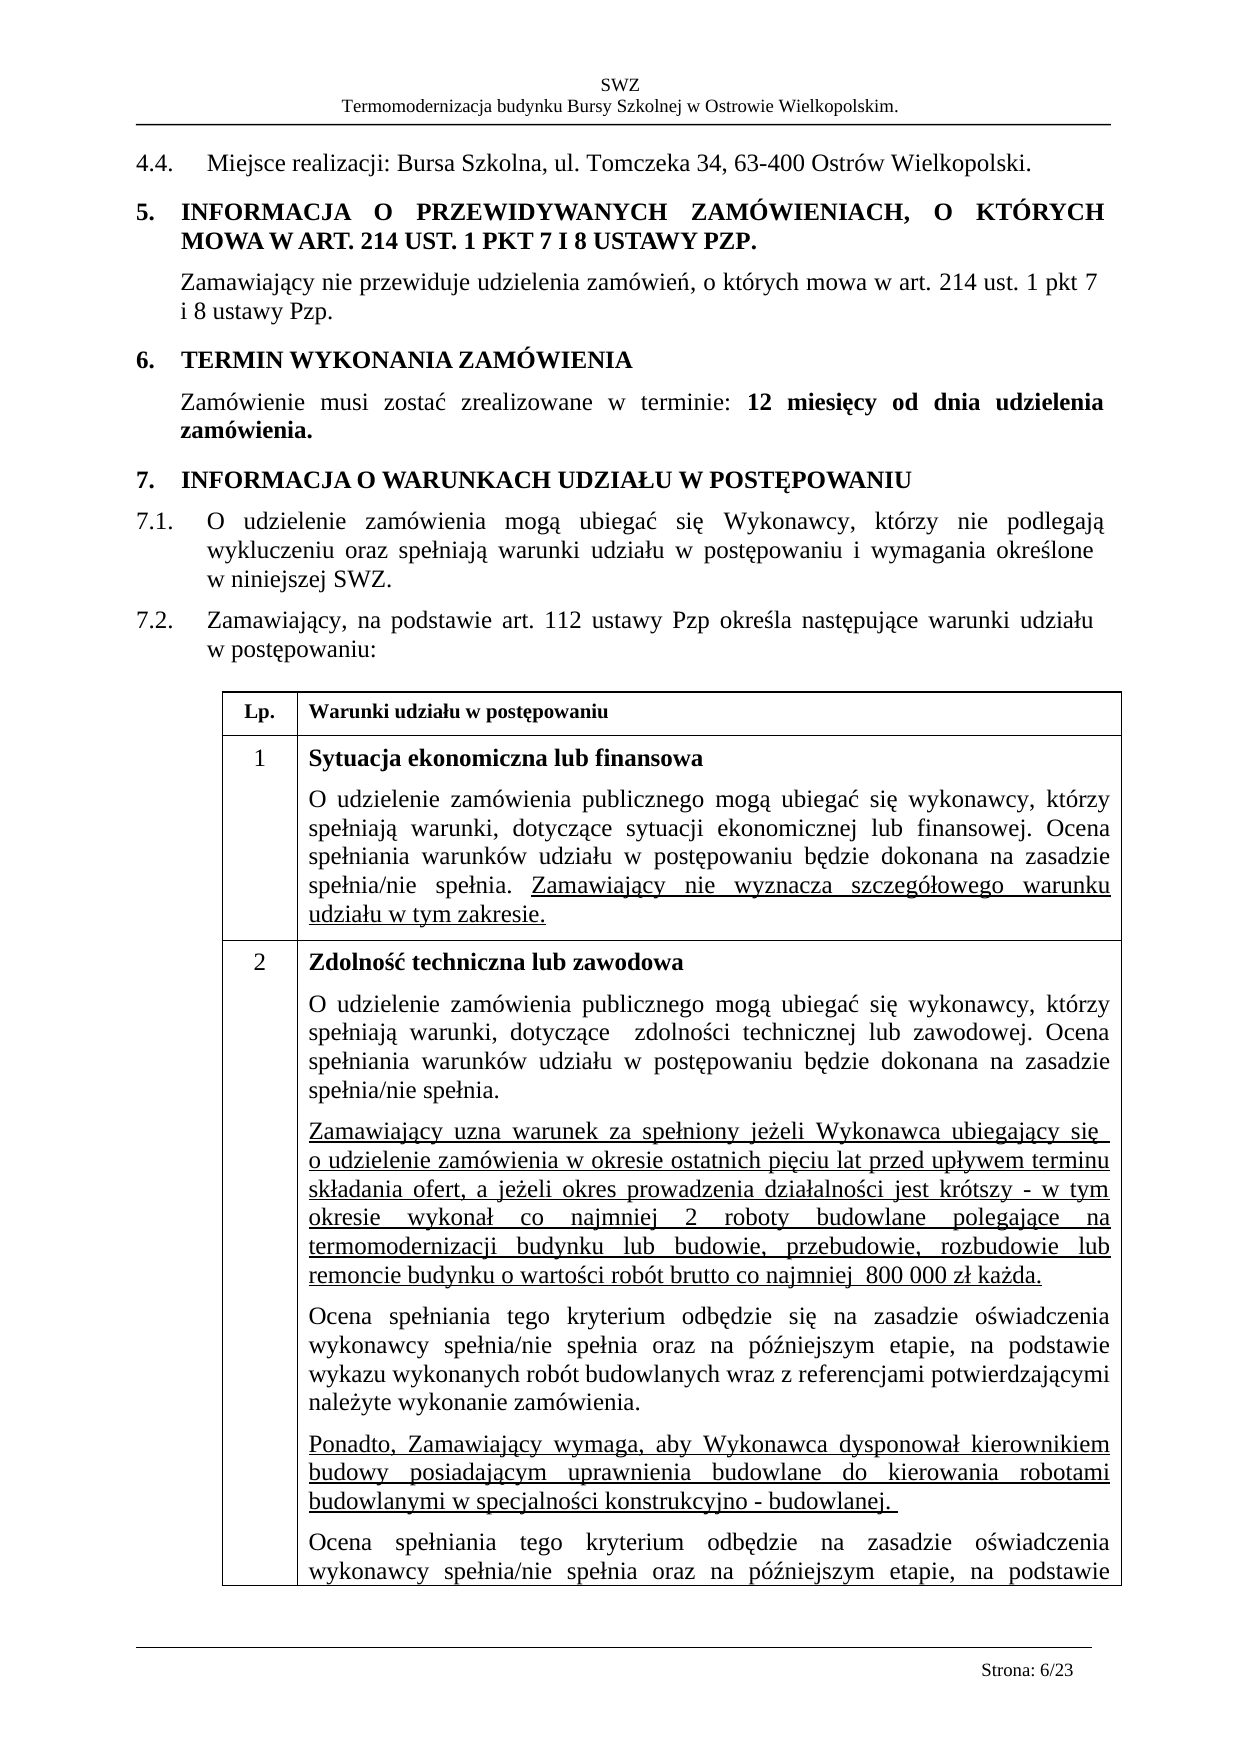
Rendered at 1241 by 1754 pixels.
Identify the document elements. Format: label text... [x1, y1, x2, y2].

table_header Lp. [223, 693, 297, 735]
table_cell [298, 941, 1121, 1585]
table_header Warunki udziału w postępowaniu [298, 693, 1121, 735]
table_cell Sytuacja ekonomiczna lub finansowa O udzielenie zamówienia publicznego mogą ubiegać się wykonawcy, którzy spełniają warunki, dotyczące sytuacji ekonomicznej lub finansowej. Ocena spełniania warunków udziału w postępowaniu będzie dokonana na zasadzie spełnia/nie spełnia. Zamawiający nie wyznacza szczegółowego warunku udziału w tym zakresie. [298, 736, 1121, 940]
text Zamówienie musi zostać zrealizowane w terminie: 12 miesięcy od dnia udzielenia zamówienia. [180, 387, 1104, 444]
list Zamawiający, na podstawie art. 112 ustawy Pzp określa następujące warunki udziału w postępowaniu: [136, 605, 1104, 663]
table_cell 1 [223, 736, 297, 940]
list Termin wykonania zamówienia [136, 346, 1104, 374]
list O udzielenie zamówienia mogą ubiegać się Wykonawcy, którzy nie podlegają wykluczeniu oraz spełniają warunki udziału w postępowaniu i wymagania określone w niniejszej SWZ. [136, 506, 1104, 593]
list Informacja o warunkach udziału w postępowaniu [136, 465, 1104, 494]
table_cell 2 [223, 941, 297, 1585]
list Informacja o przewidywanych zamówieniach, o których mowa w art. 214 ust. 1 pkt 7 i 8 USTAWY PZP. [136, 197, 1104, 255]
text Zamawiający nie przewiduje udzielenia zamówień, o których mowa w art. 214 ust. 1 pkt 7 i 8 ustawy Pzp. [180, 267, 1104, 325]
list Miejsce realizacji: Bursa Szkolna, ul. Tomczeka 34, 63-400 Ostrów Wielkopolski. [136, 148, 1104, 176]
